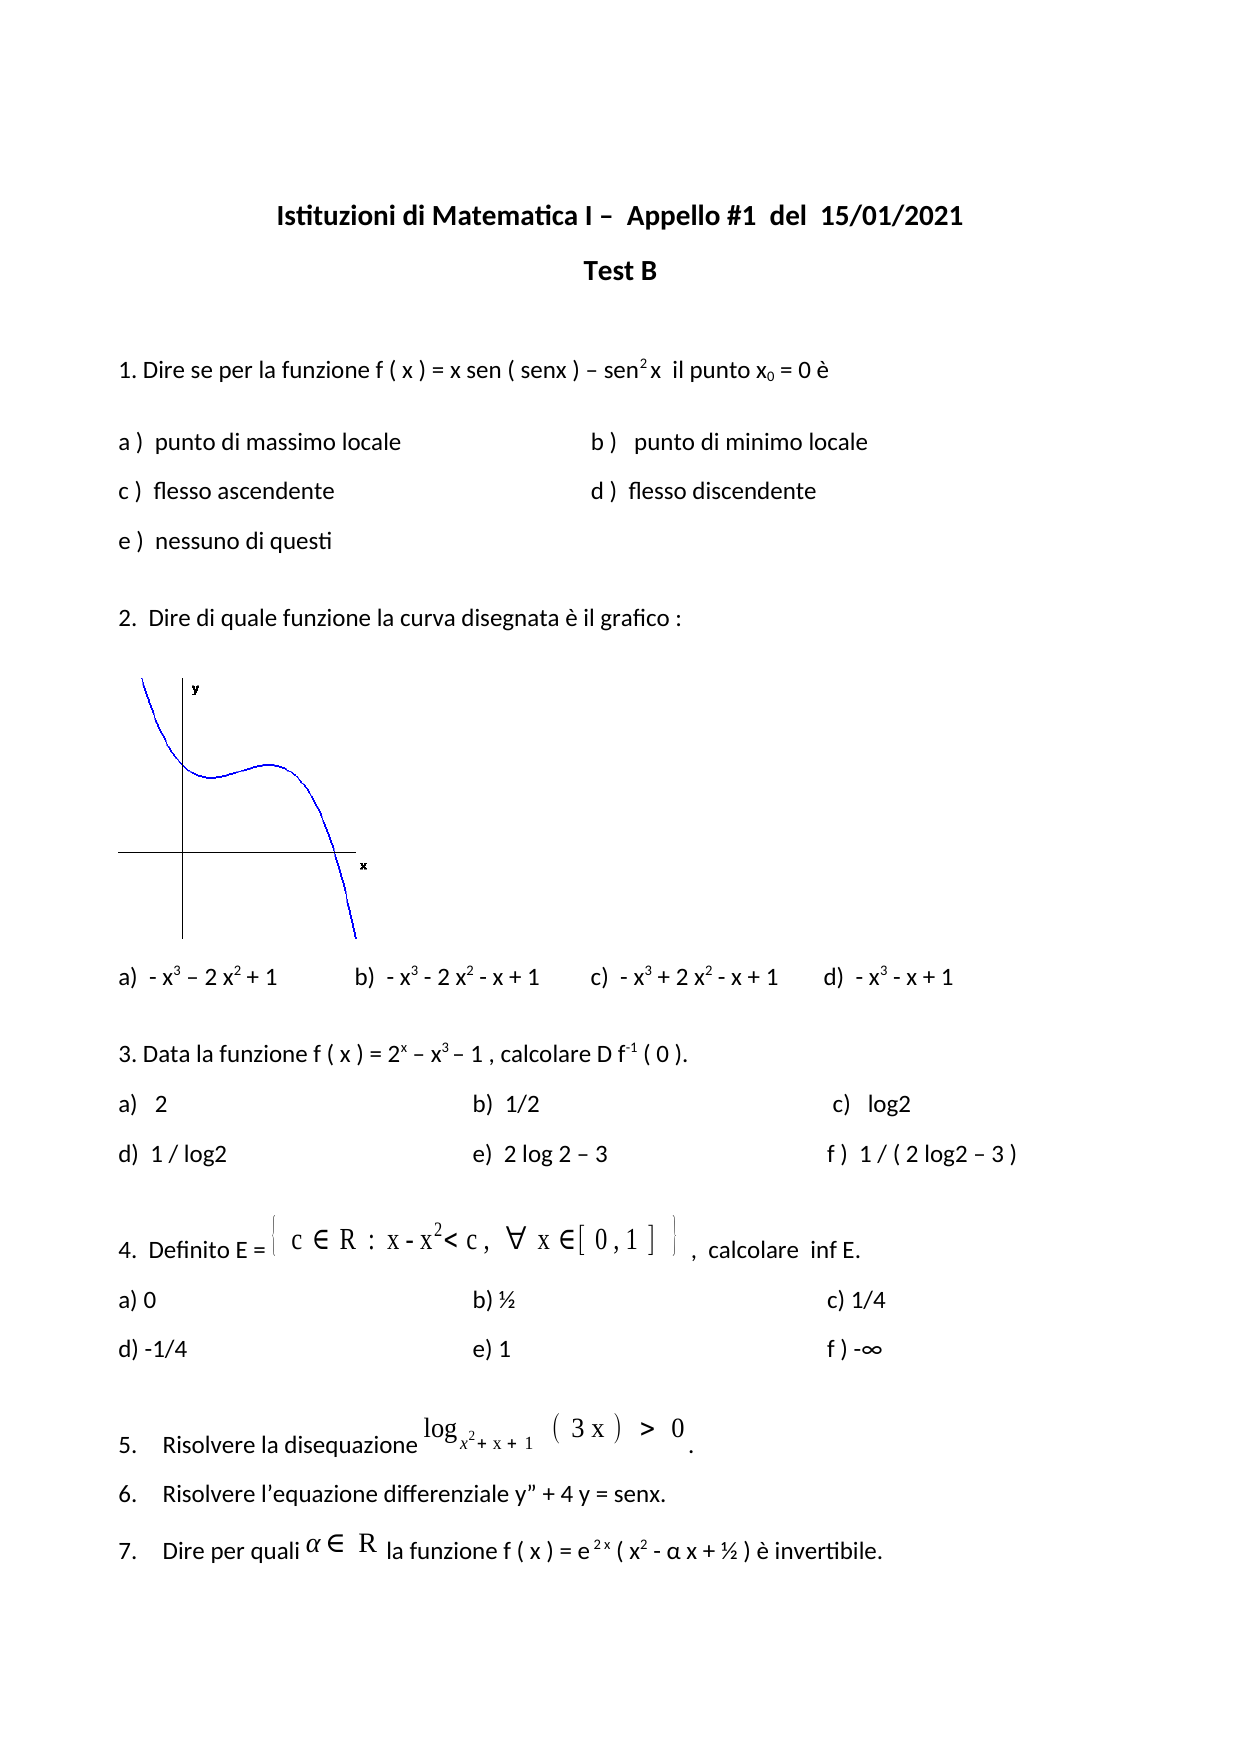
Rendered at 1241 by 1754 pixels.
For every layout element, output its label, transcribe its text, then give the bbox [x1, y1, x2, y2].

text 1. Dire se per la funzione f ( x ) = x sen ( senx ) – sen2 x il punto x0 = 0 è [118, 354, 1122, 385]
text 7. Dire per quali la funzione f ( x ) = e 2 x ( x2 - α x + ½ ) è invertibile. [118, 1528, 1122, 1565]
text 3. Data la funzione f ( x ) = 2x – x3 – 1 , calcolare D f-1 ( 0 ). [118, 1039, 1122, 1069]
text Test B [118, 252, 1122, 288]
text a) - x3 – 2 x2 + 1 b) - x3 - 2 x2 - x + 1 c) - x3 + 2 x2 - x + 1 d) - x3 - x + 1 [118, 961, 1122, 992]
text a) 2 b) 1/2 c) log2 [118, 1088, 1122, 1119]
text e ) nessuno di questi [118, 525, 1122, 556]
text a ) punto di massimo locale b ) punto di minimo locale [118, 426, 1122, 456]
text 2. Dire di quale funzione la curva disegnata è il grafico : [118, 602, 1122, 633]
text 4. Definito E = , calcolare inf E. [118, 1215, 1122, 1265]
picture [118, 673, 383, 943]
text 6. Risolvere l’equazione differenziale y” + 4 y = senx. [118, 1478, 1122, 1509]
text a) 0 b) ½ c) 1/4 [118, 1284, 1122, 1314]
text c ) flesso ascendente d ) flesso discendente [118, 476, 1122, 506]
text Istituzioni di Matematica I – Appello #1 del 15/01/2021 [118, 197, 1122, 233]
text d) 1 / log2 e) 2 log 2 – 3 f ) 1 / ( 2 log2 – 3 ) [118, 1138, 1122, 1168]
text 5. Risolvere la disequazione . [118, 1411, 1122, 1459]
text d) -1/4 e) 1 f ) -∞ [118, 1334, 1122, 1364]
